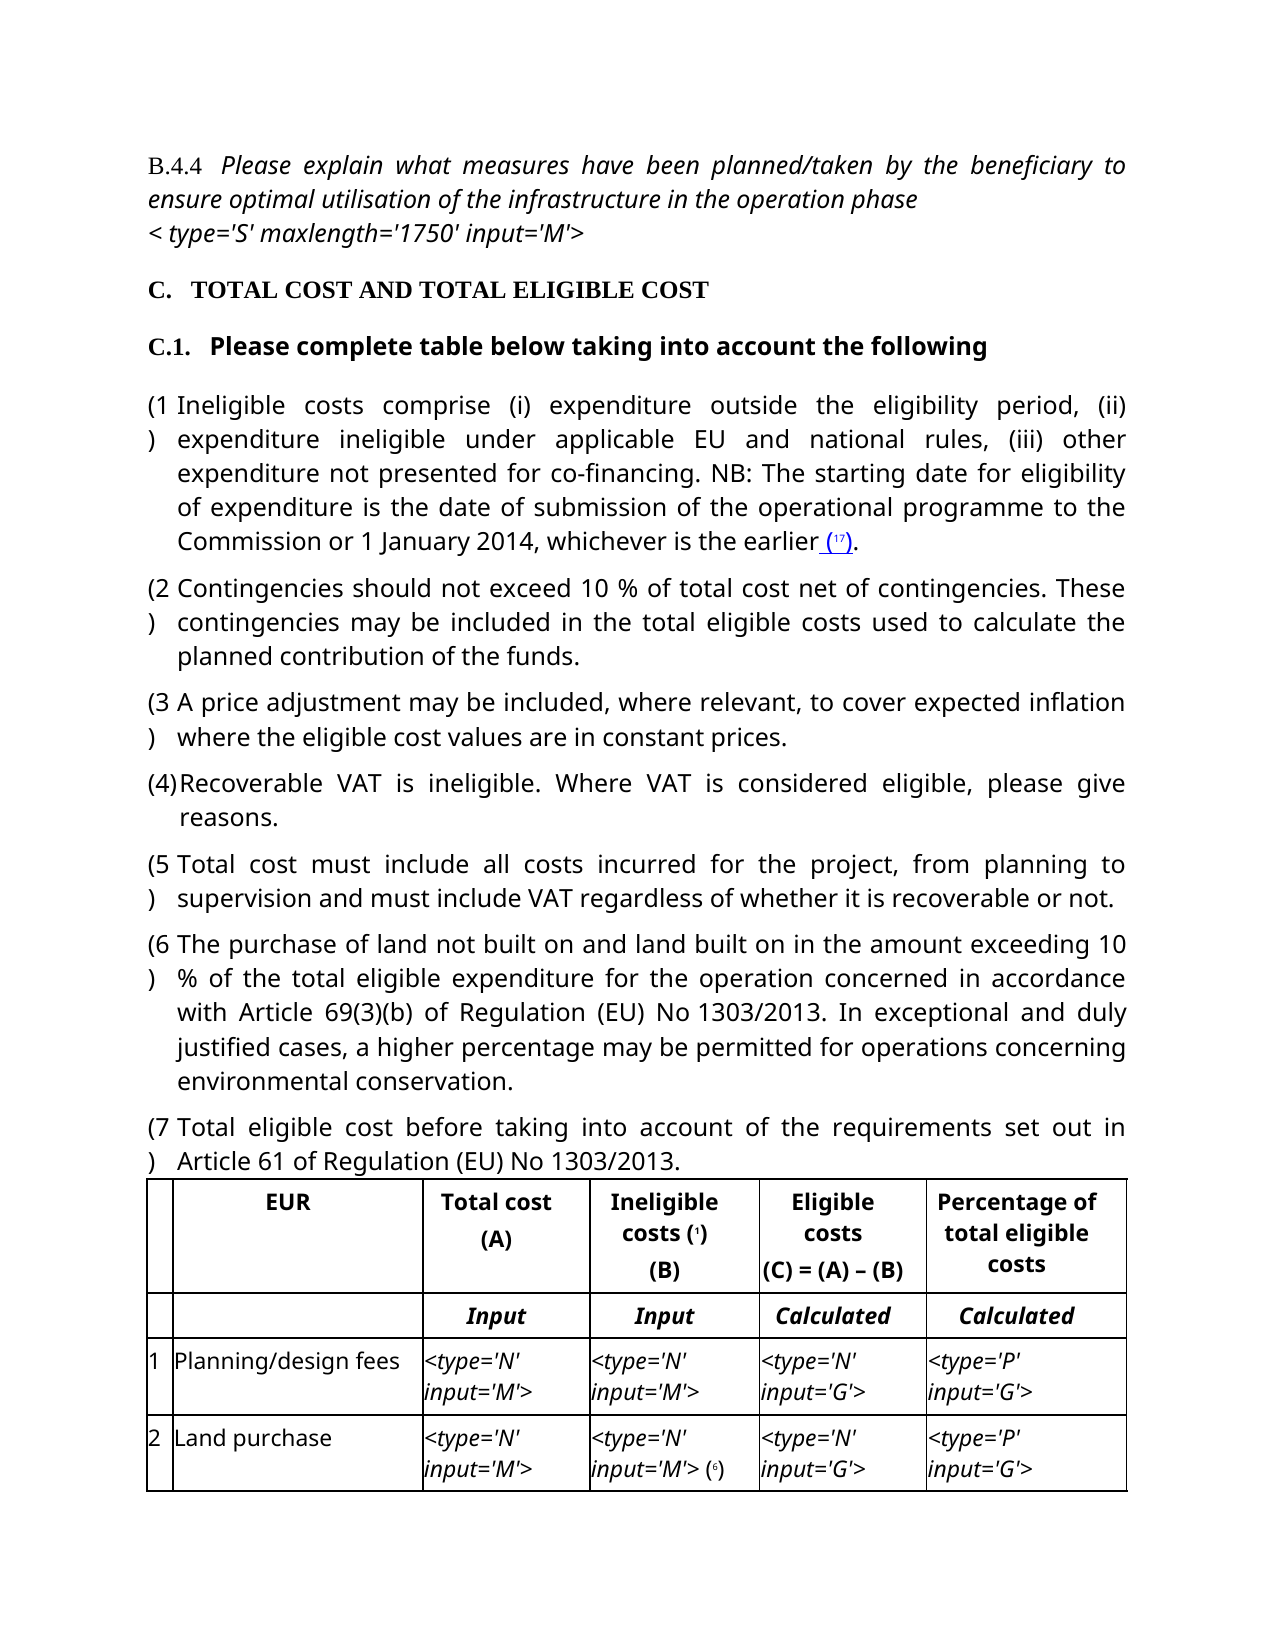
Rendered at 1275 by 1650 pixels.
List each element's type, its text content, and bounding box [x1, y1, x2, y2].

table_header (4) [148, 753, 179, 834]
table_header The purchase of land not built on and land built on in the amount exceeding 10 % of the total eligible expenditure for the operation concerned in accordance with Article 69(3)(b) of Regulation (EU) No 1303/2013. In exceptional and duly justified cases, a higher percentage may be permitted for operations concerning environmental conservation. [177, 915, 1127, 1097]
table_header Total eligible cost before taking into account of the requirements set out in Article 61 of Regulation (EU) No 1303/2013. [177, 1097, 1127, 1178]
table_cell Calculated [760, 1294, 926, 1337]
text C. TOTAL COST AND TOTAL ELIGIBLE COST [148, 275, 1127, 303]
text C.1. Please complete table below taking into account the following [148, 328, 1127, 363]
table_header (5) [148, 834, 177, 914]
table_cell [927, 1416, 1126, 1490]
table_header Eligible costs (C) = (A) – (B) [760, 1180, 926, 1292]
table_header [148, 1180, 172, 1292]
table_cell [424, 1416, 589, 1490]
table_cell Land purchase [174, 1416, 422, 1490]
table_cell <type='N' input='G'> [760, 1339, 926, 1414]
text B.4.4 Please explain what measures have been planned/taken by the beneficiary to ensure optimal utilisation of the infrastructure in the operation phase [148, 148, 1127, 216]
table_header (1) [148, 375, 177, 558]
table_header Contingencies should not exceed 10 % of total cost net of contingencies. These contingencies may be included in the total eligible costs used to calculate the planned contribution of the funds. [177, 558, 1127, 673]
table_header Recoverable VAT is ineligible. Where VAT is considered eligible, please give reasons. [179, 753, 1127, 834]
table_header A price adjustment may be included, where relevant, to cover expected inflation where the eligible cost values are in constant prices. [177, 673, 1127, 753]
table_header Ineligible costs (1) (B) [591, 1180, 759, 1292]
table_cell <type='N' input='M'> [424, 1339, 589, 1414]
table_cell <type='N' input='M'> [591, 1339, 759, 1414]
text < type='S' maxlength='1750' input='M'> [148, 216, 1127, 250]
table_header Ineligible costs comprise (i) expenditure outside the eligibility period, (ii) expenditure ineligible under applicable EU and national rules, (iii) other expenditure not presented for co-financing. NB: The starting date for eligibility of expenditure is the date of submission of the operational programme to the Commission or 1 January 2014, whichever is the earlier (17). [177, 375, 1127, 558]
table_cell Calculated [927, 1294, 1126, 1337]
table_header Total cost must include all costs incurred for the project, from planning to supervision and must include VAT regardless of whether it is recoverable or not. [177, 834, 1127, 914]
table_cell Input [424, 1294, 589, 1337]
table_cell <type='N' input='M'> (6) [591, 1416, 759, 1490]
table_cell [148, 1294, 172, 1337]
table_header EUR [174, 1180, 422, 1292]
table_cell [760, 1416, 926, 1490]
table_cell <type='P' input='G'> [927, 1339, 1126, 1414]
table_cell 1 [148, 1339, 172, 1414]
table_header (6) [148, 915, 177, 1097]
table_header (2) [148, 558, 177, 673]
table_header Total cost (A) [424, 1180, 589, 1292]
table_cell [174, 1294, 422, 1337]
table_cell Input [591, 1294, 759, 1337]
table_header Percentage of total eligible costs [927, 1180, 1126, 1292]
table_cell 2 [148, 1416, 172, 1490]
table_header (7) [148, 1097, 177, 1178]
table_cell Planning/design fees [174, 1339, 422, 1414]
table_header (3) [148, 673, 177, 753]
